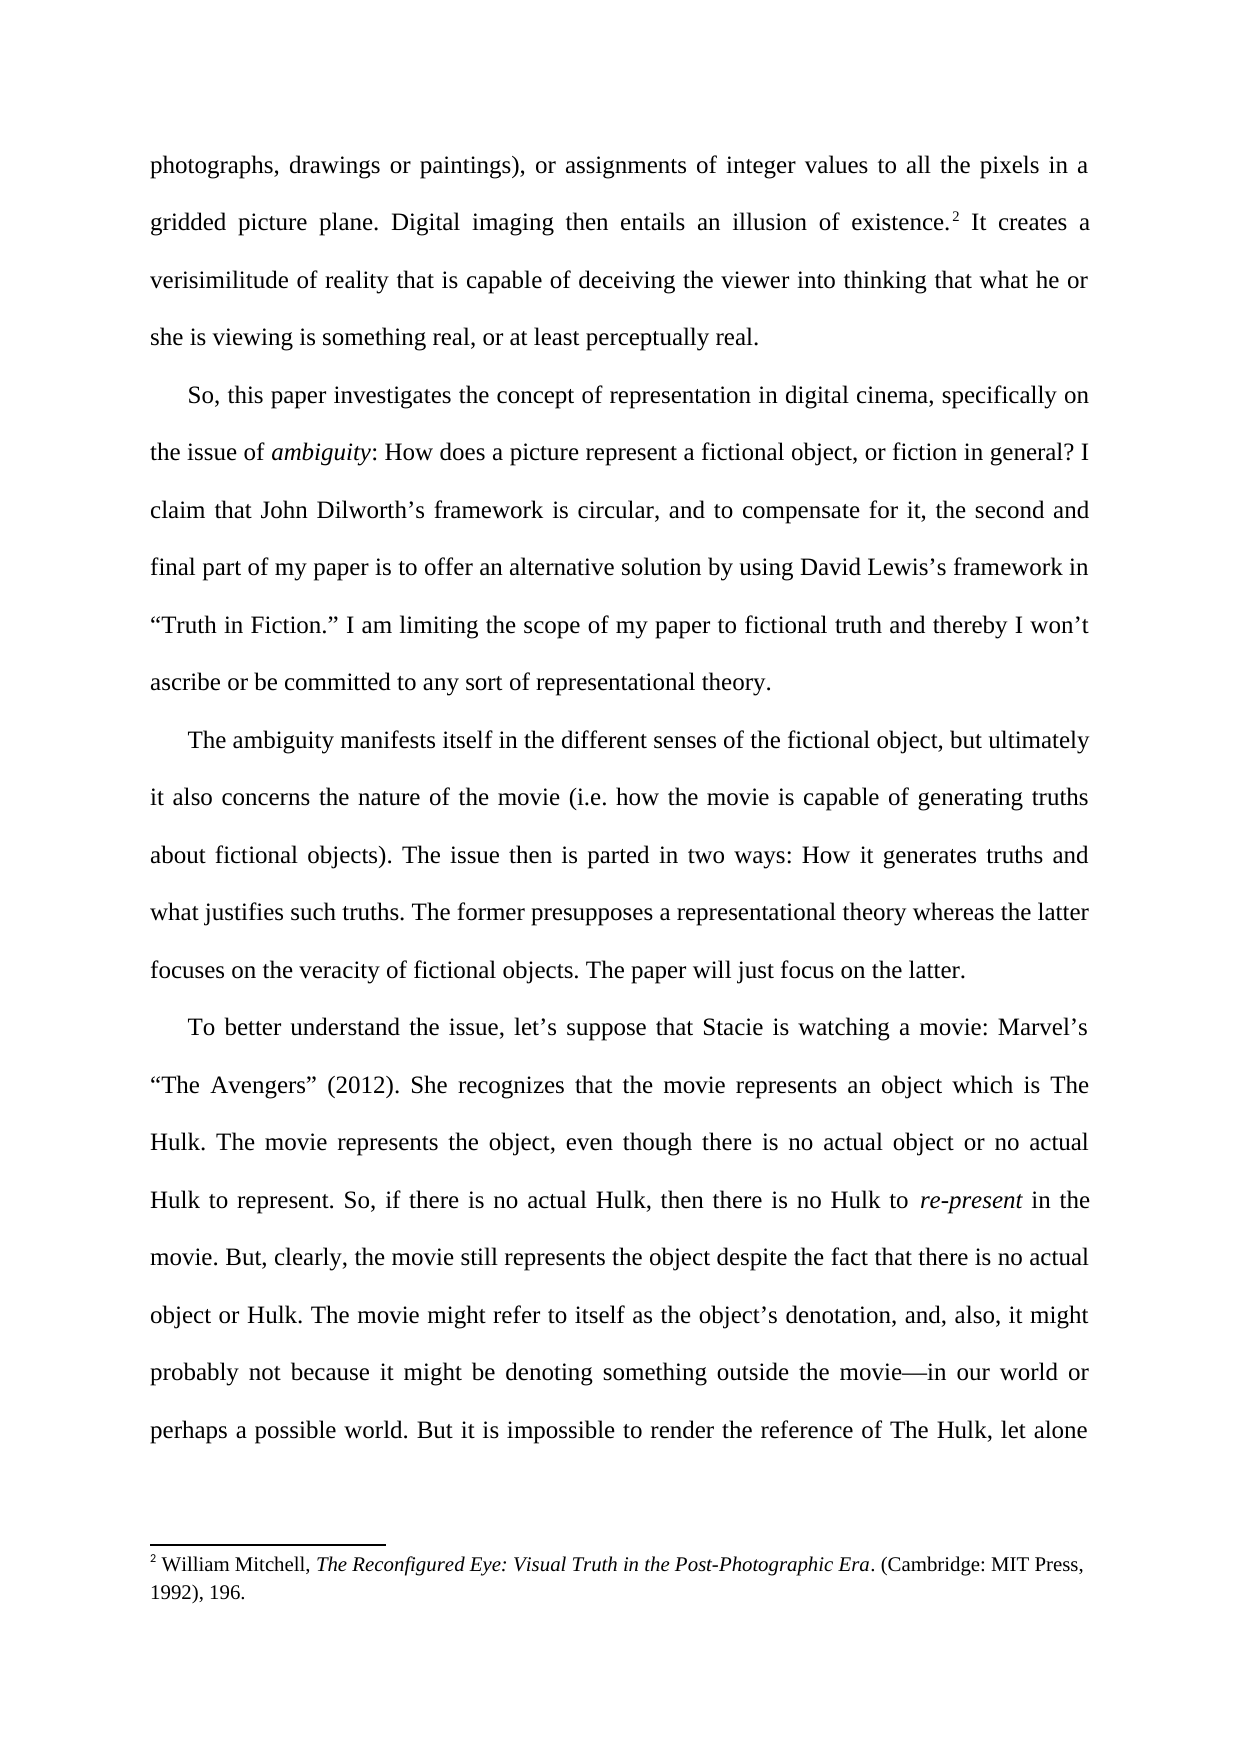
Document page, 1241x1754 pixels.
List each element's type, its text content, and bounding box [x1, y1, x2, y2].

text The ambiguity manifests itself in the different senses of the fictional object, but ultimately it also concerns the nature of the movie (i.e. how the movie is capable of generating truths about fictional objects). The issue then is parted in two ways: How it generates truths and what justifies such truths. The former presupposes a representational theory whereas the latter focuses on the veracity of fictional objects. The paper will just focus on the latter. [150, 725, 1090, 984]
text So, this paper investigates the concept of representation in digital cinema, specifically on the issue of ambiguity: How does a picture represent a fictional object, or fiction in general? I claim that John Dilworth’s framework is circular, and to compensate for it, the second and final part of my paper is to offer an alternative solution by using David Lewis’s framework in “Truth in Fiction.” I am limiting the scope of my paper to fictional truth and thereby I won’t ascribe or be committed to any sort of representational theory. [150, 380, 1090, 696]
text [150, 150, 1090, 351]
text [150, 1012, 1090, 1444]
